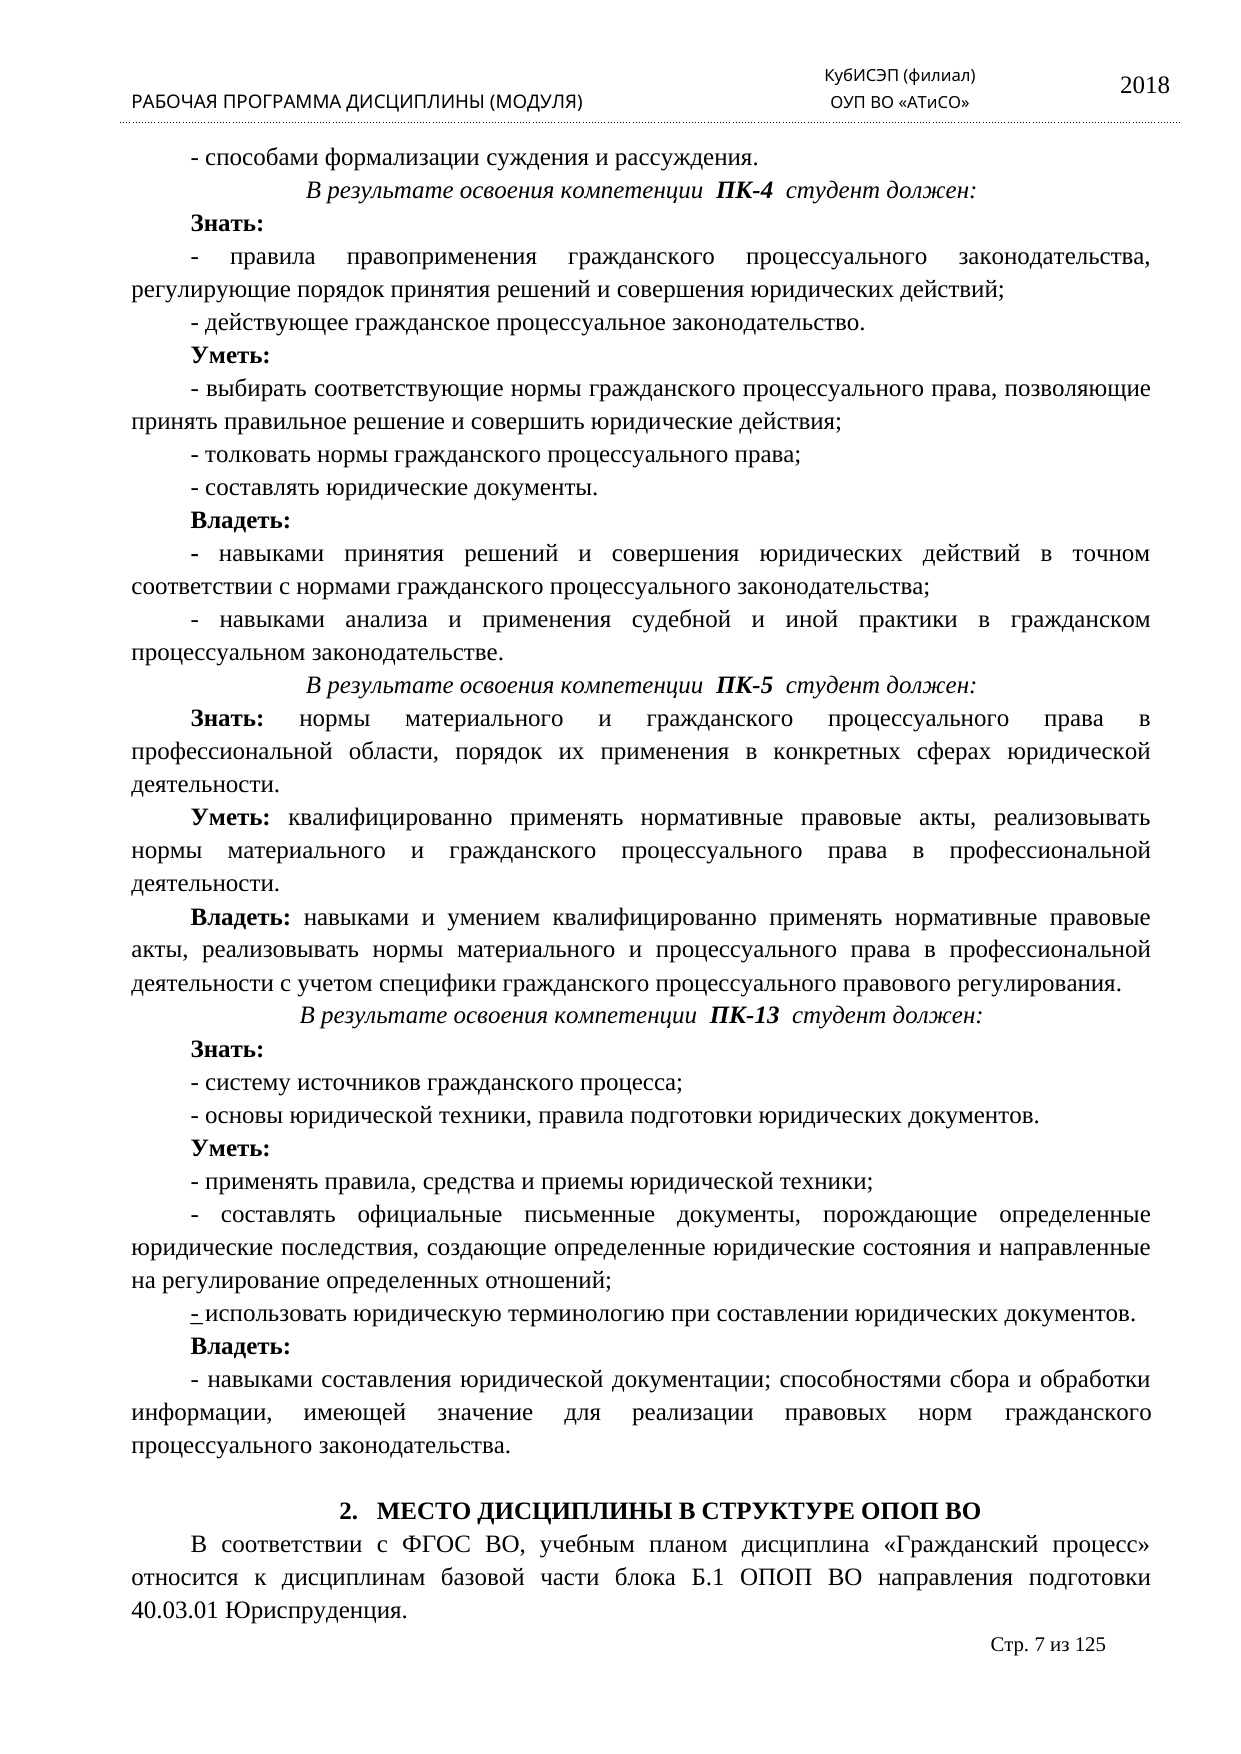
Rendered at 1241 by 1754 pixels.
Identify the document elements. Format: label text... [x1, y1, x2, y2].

text - способами формализации суждения и рассуждения. [131, 142, 1152, 171]
text Уметь: [131, 1133, 1152, 1161]
text Уметь: квалифицированно применять нормативные правовые акты, реализовывать нормы материального и гражданского процессуального права в профессиональной деятельности. [131, 802, 1152, 897]
list МЕСТО ДИСЦИПЛИНЫ В СТРУКТУРЕ ОПОП ВО [169, 1496, 1152, 1525]
text Знать: [131, 1034, 1152, 1062]
text - правила правоприменения гражданского процессуального законодательства, регулирующие порядок принятия решений и совершения юридических действий; [131, 241, 1152, 303]
text - навыками анализа и применения судебной и иной практики в гражданском процессуальном законодательстве. [131, 604, 1152, 666]
text - применять правила, средства и приемы юридической техники; [131, 1166, 1152, 1194]
text В результате освоения компетенции ПК-13 студент должен: [131, 1001, 1152, 1029]
text - толковать нормы гражданского процессуального права; [131, 439, 1152, 468]
text - использовать юридическую терминологию при составлении юридических документов. [131, 1298, 1152, 1327]
text В соответствии с ФГОС ВО, учебным планом дисциплина «Гражданский процесс» относится к дисциплинам базовой части блока Б.1 ОПОП ВО направления подготовки 40.03.01 Юриспруденция. [131, 1529, 1152, 1624]
text - составлять юридические документы. [131, 472, 1152, 501]
text Владеть: [131, 1331, 1152, 1359]
text - навыками составления юридической документации; способностями сбора и обработки информации, имеющей значение для реализации правовых норм гражданского процессуального законодательства. [131, 1364, 1152, 1459]
text Владеть: навыками и умением квалифицированно применять нормативные правовые акты, реализовывать нормы материального и процессуального права в профессиональной деятельности с учетом специфики гражданского процессуального правового регулирования. [131, 902, 1152, 996]
text Знать: нормы материального и гражданского процессуального права в профессиональной области, порядок их применения в конкретных сферах юридической деятельности. [131, 703, 1152, 798]
text Владеть: [131, 505, 1152, 534]
text - основы юридической техники, правила подготовки юридических документов. [131, 1100, 1152, 1128]
text - систему источников гражданского процесса; [131, 1067, 1152, 1095]
text - составлять официальные письменные документы, порождающие определенные юридические последствия, создающие определенные юридические состояния и направленные на регулирование определенных отношений; [131, 1199, 1152, 1293]
text В результате освоения компетенции ПК-4 студент должен: [131, 175, 1152, 204]
text - навыками принятия решений и совершения юридических действий в точном соответствии с нормами гражданского процессуального законодательства; [131, 538, 1152, 600]
text - выбирать соответствующие нормы гражданского процессуального права, позволяющие принять правильное решение и совершить юридические действия; [131, 373, 1152, 435]
text В результате освоения компетенции ПК-5 студент должен: [131, 670, 1152, 699]
text Уметь: [131, 340, 1152, 369]
text Знать: [131, 208, 1152, 237]
text - действующее гражданское процессуальное законодательство. [131, 307, 1152, 336]
